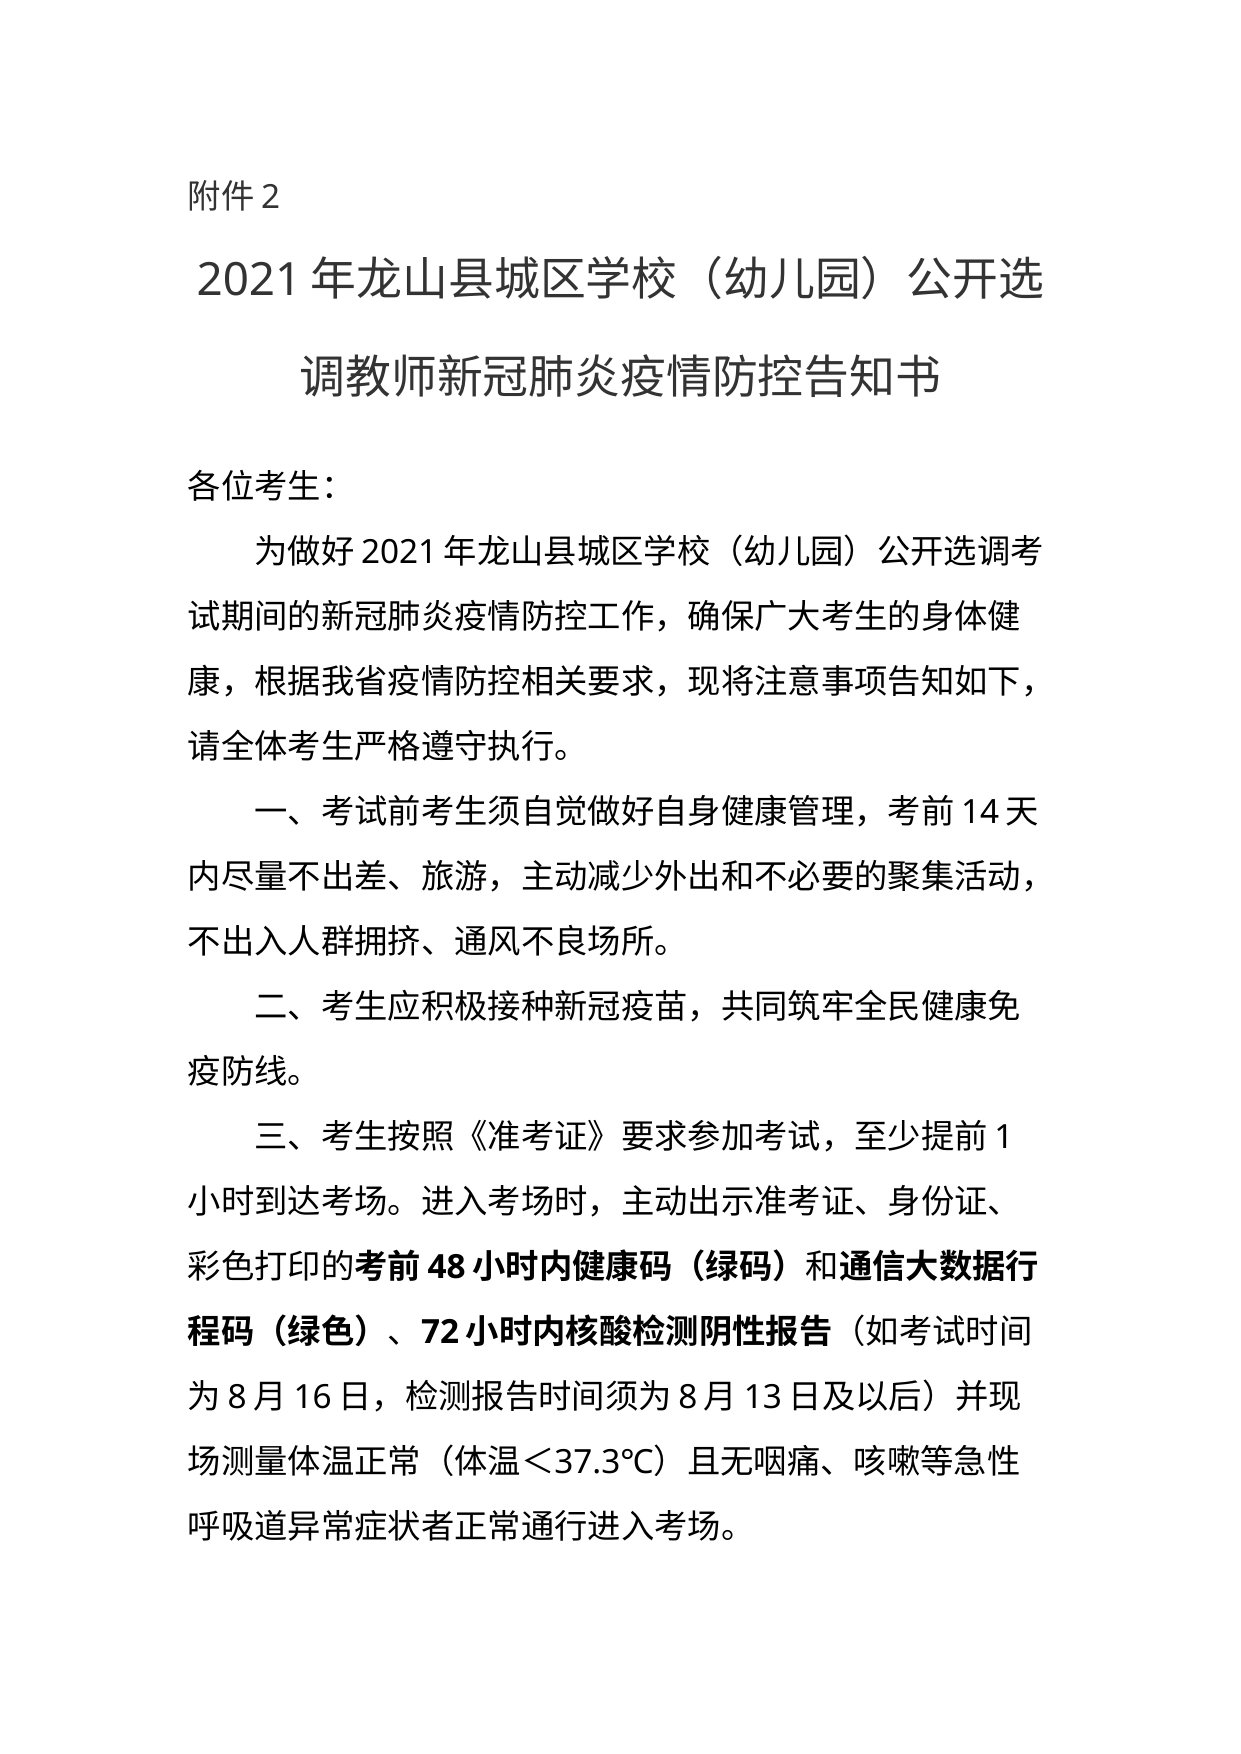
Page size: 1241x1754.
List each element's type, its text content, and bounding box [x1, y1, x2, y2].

text 附件2 [187, 162, 1053, 227]
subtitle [187, 451, 1053, 1556]
subtitle 2021年龙山县城区学校（幼儿园）公开选调教师新冠肺炎疫情防控告知书 [187, 227, 1053, 422]
